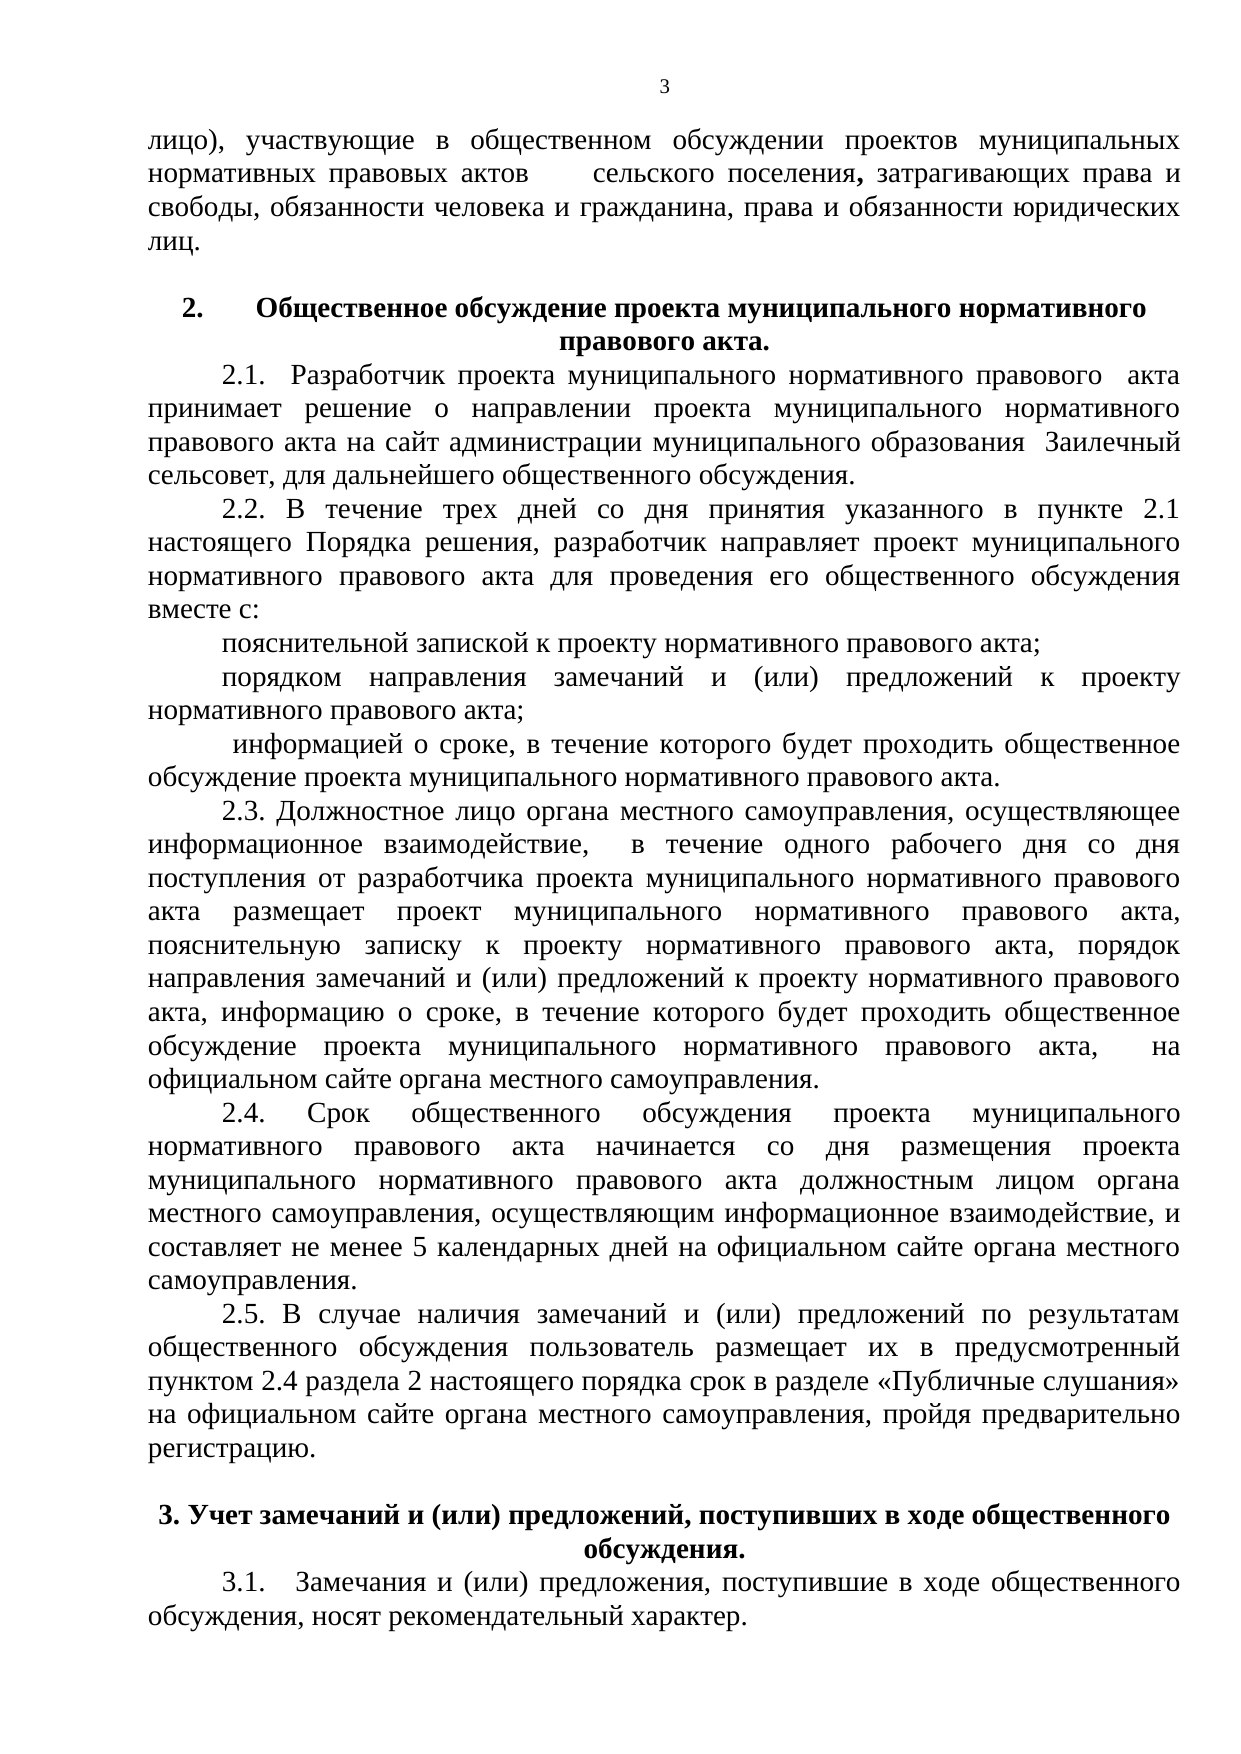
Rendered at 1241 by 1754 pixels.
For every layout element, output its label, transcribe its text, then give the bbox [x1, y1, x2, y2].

text 2.2. В течение трех дней со дня принятия указанного в пункте 2.1 настоящего Порядка решения, разработчик направляет проект муниципального нормативного правового акта для проведения его общественного обсуждения вместе с: [148, 491, 1181, 625]
text 2.1. Разработчик проекта муниципального нормативного правового акта принимает решение о направлении проекта муниципального нормативного правового акта на сайт администрации муниципального образования Заилечный сельсовет, для дальнейшего общественного обсуждения. [148, 357, 1181, 491]
text 2.4. Срок общественного обсуждения проекта муниципального нормативного правового акта начинается со дня размещения проекта муниципального нормативного правового акта должностным лицом органа местного самоуправления, осуществляющим информационное взаимодействие, и составляет не менее 5 календарных дней на официальном сайте органа местного самоуправления. [148, 1095, 1181, 1296]
text информацией о сроке, в течение которого будет проходить общественное обсуждение проекта муниципального нормативного правового акта. [148, 726, 1181, 793]
text пояснительной запиской к проекту нормативного правового акта; [148, 625, 1181, 659]
list Общественное обсуждение проекта муниципального нормативного правового акта. [148, 290, 1181, 357]
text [148, 122, 1181, 256]
list Замечания и (или) предложения, поступившие в ходе общественного обсуждения, носят рекомендательный характер. [148, 1564, 1181, 1631]
text порядком направления замечаний и (или) предложений к проекту нормативного правового акта; [148, 659, 1181, 726]
text 2.5. В случае наличия замечаний и (или) предложений по результатам общественного обсуждения пользователь размещает их в предусмотренный пунктом 2.4 раздела 2 настоящего порядка срок в разделе «Публичные слушания» на официальном сайте органа местного самоуправления, пройдя предварительно регистрацию. [148, 1296, 1181, 1464]
text 3. Учет замечаний и (или) предложений, поступивших в ходе общественного обсуждения. [148, 1497, 1181, 1564]
text 2.3. Должностное лицо органа местного самоуправления, осуществляющее информационное взаимодействие, в течение одного рабочего дня со дня поступления от разработчика проекта муниципального нормативного правового акта размещает проект муниципального нормативного правового акта, пояснительную записку к проекту нормативного правового акта, порядок направления замечаний и (или) предложений к проекту нормативного правового акта, информацию о сроке, в течение которого будет проходить общественное обсуждение проекта муниципального нормативного правового акта, на официальном сайте органа местного самоуправления. [148, 793, 1181, 1095]
